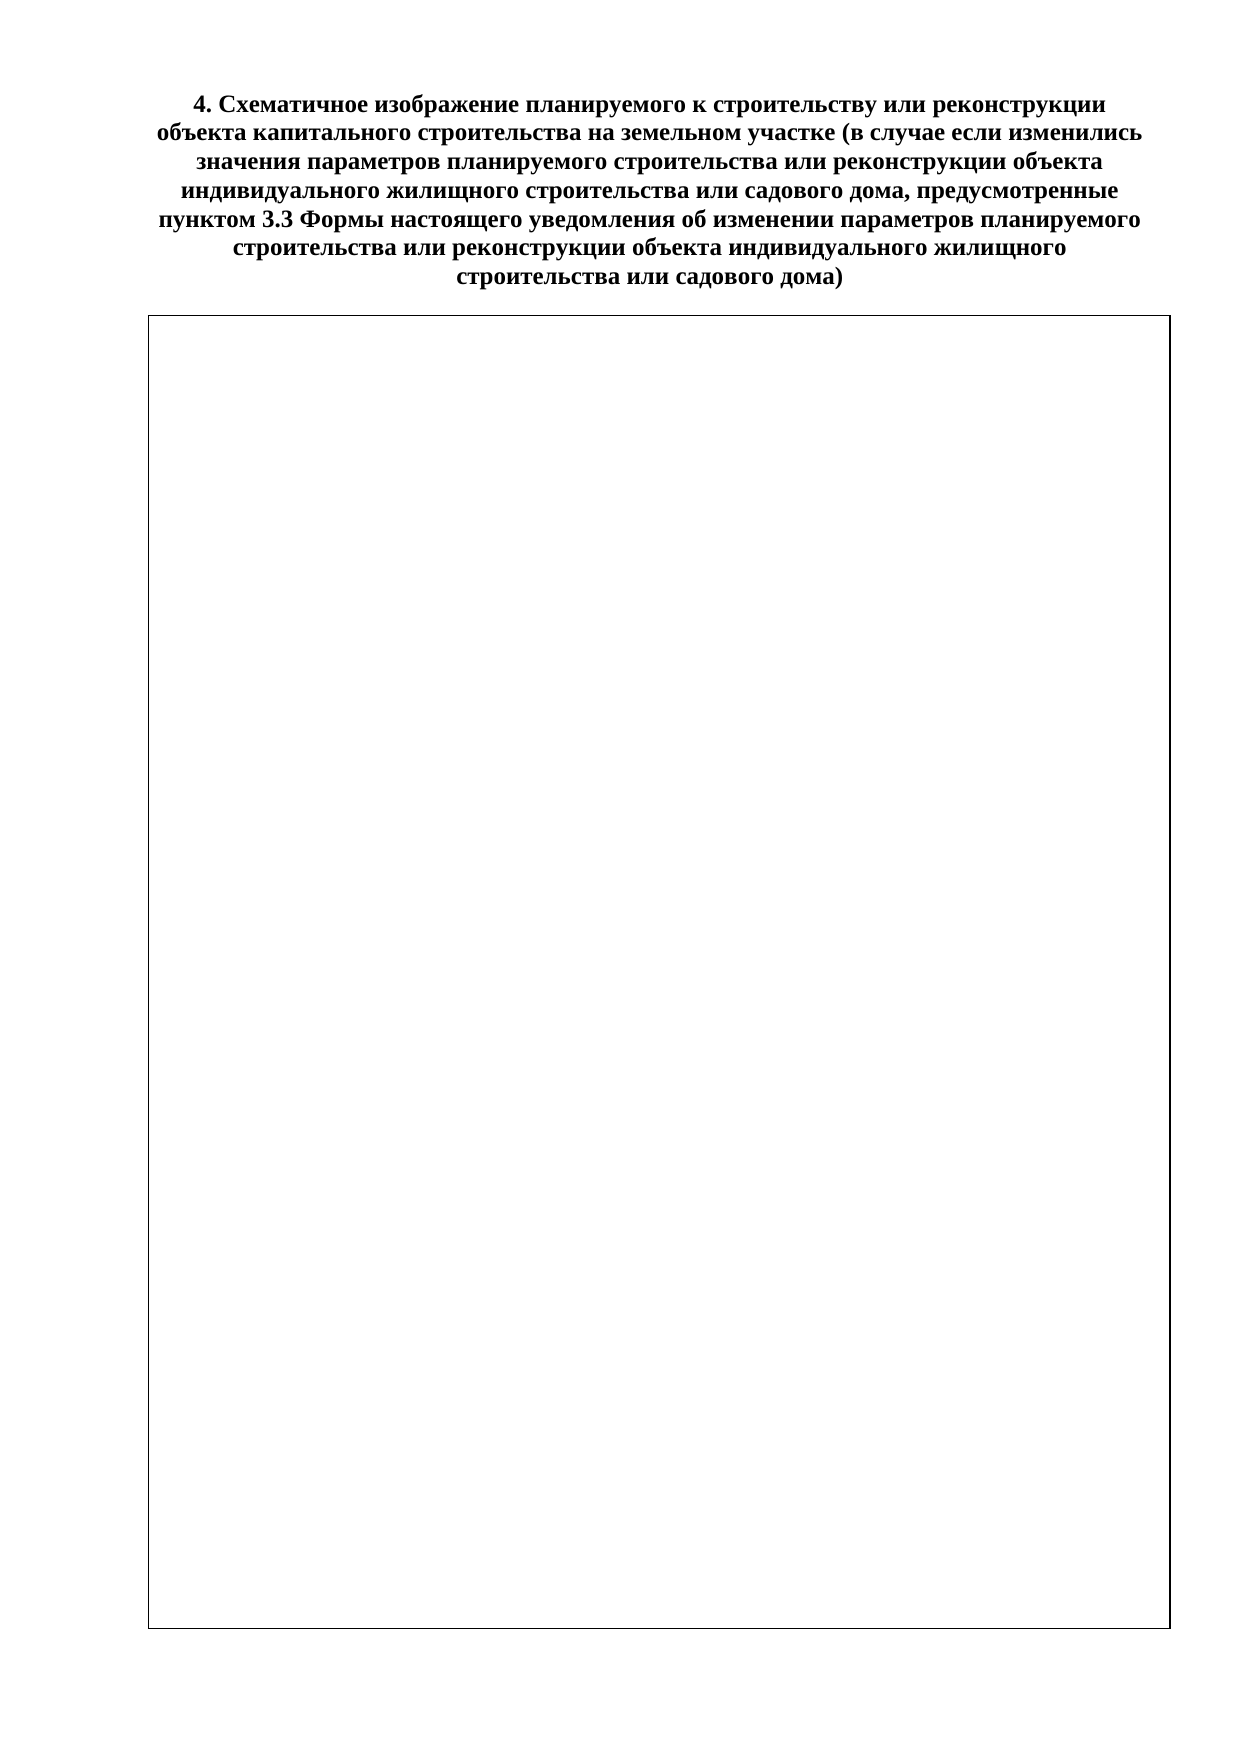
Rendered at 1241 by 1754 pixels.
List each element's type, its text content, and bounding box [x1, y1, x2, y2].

text 4. Схематичное изображение планируемого к строительству или реконструкции объекта капитального строительства на земельном участке (в случае если изменились значения параметров планируемого строительства или реконструкции объекта индивидуального жилищного строительства или садового дома, предусмотренные пунктом 3.3 Формы настоящего уведомления об изменении параметров планируемого строительства или реконструкции объекта индивидуального жилищного строительства или садового дома) [148, 89, 1152, 290]
table_header [149, 316, 1169, 1628]
